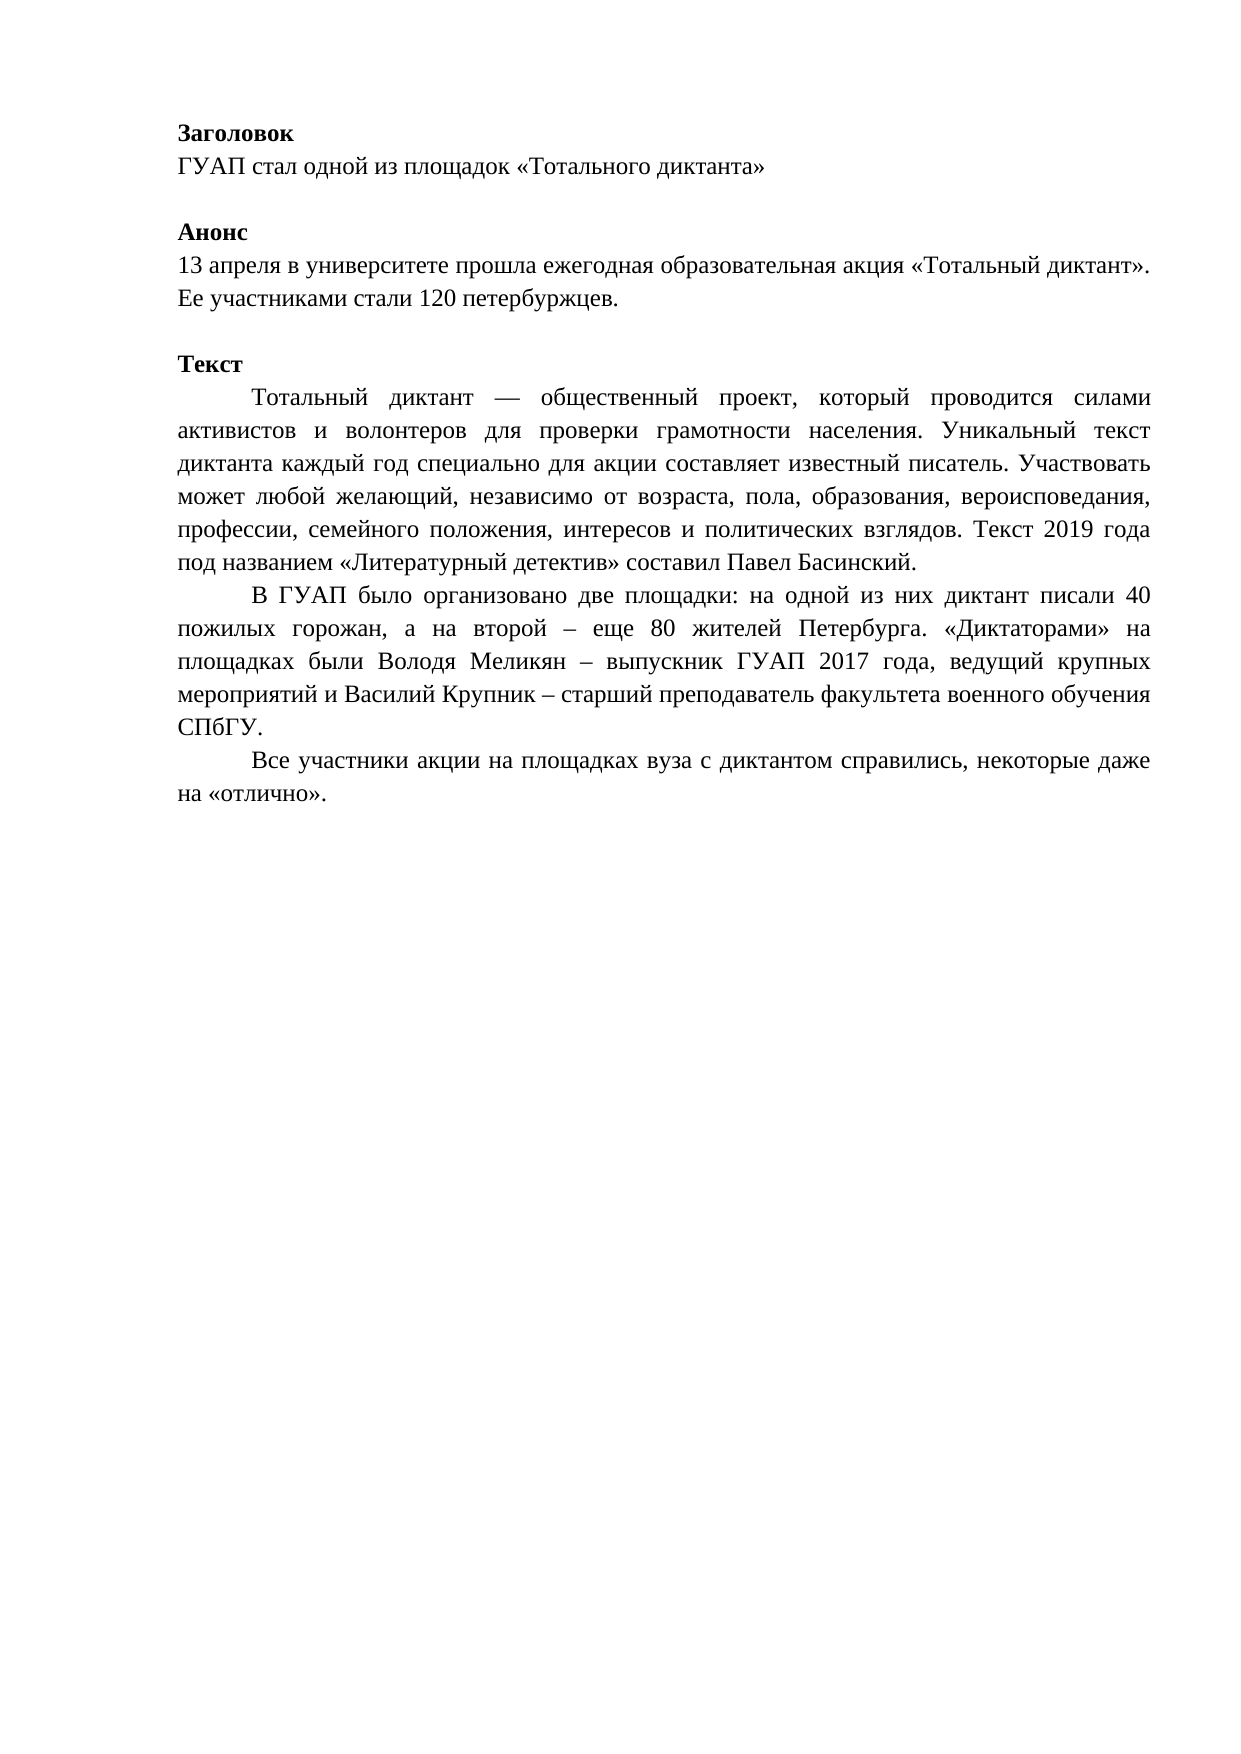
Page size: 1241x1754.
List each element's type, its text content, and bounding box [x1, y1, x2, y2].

text ГУАП стал одной из площадок «Тотального диктанта» [177, 151, 1152, 180]
text Заголовок [177, 118, 1152, 147]
text Тотальный диктант — общественный проект, который проводится силами активистов и волонтеров для проверки грамотности населения. Уникальный текст диктанта каждый год специально для акции составляет известный писатель. Участвовать может любой желающий, независимо от возраста, пола, образования, вероисповедания, профессии, семейного положения, интересов и политических взглядов. Текст 2019 года под названием «Литературный детектив» составил Павел Басинский. [177, 382, 1152, 576]
text В ГУАП было организовано две площадки: на одной из них диктант писали 40 пожилых горожан, а на второй – еще 80 жителей Петербурга. «Диктаторами» на площадках были Володя Меликян – выпускник ГУАП 2017 года, ведущий крупных мероприятий и Василий Крупник – старший преподаватель факультета военного обучения СПбГУ. [177, 580, 1152, 741]
text 13 апреля в университете прошла ежегодная образовательная акция «Тотальный диктант». Ее участниками стали 120 петербуржцев. [177, 250, 1152, 312]
text Текст [177, 349, 1152, 378]
text Все участники акции на площадках вуза с диктантом справились, некоторые даже на «отлично». [177, 746, 1152, 807]
text Анонс [177, 217, 1152, 246]
